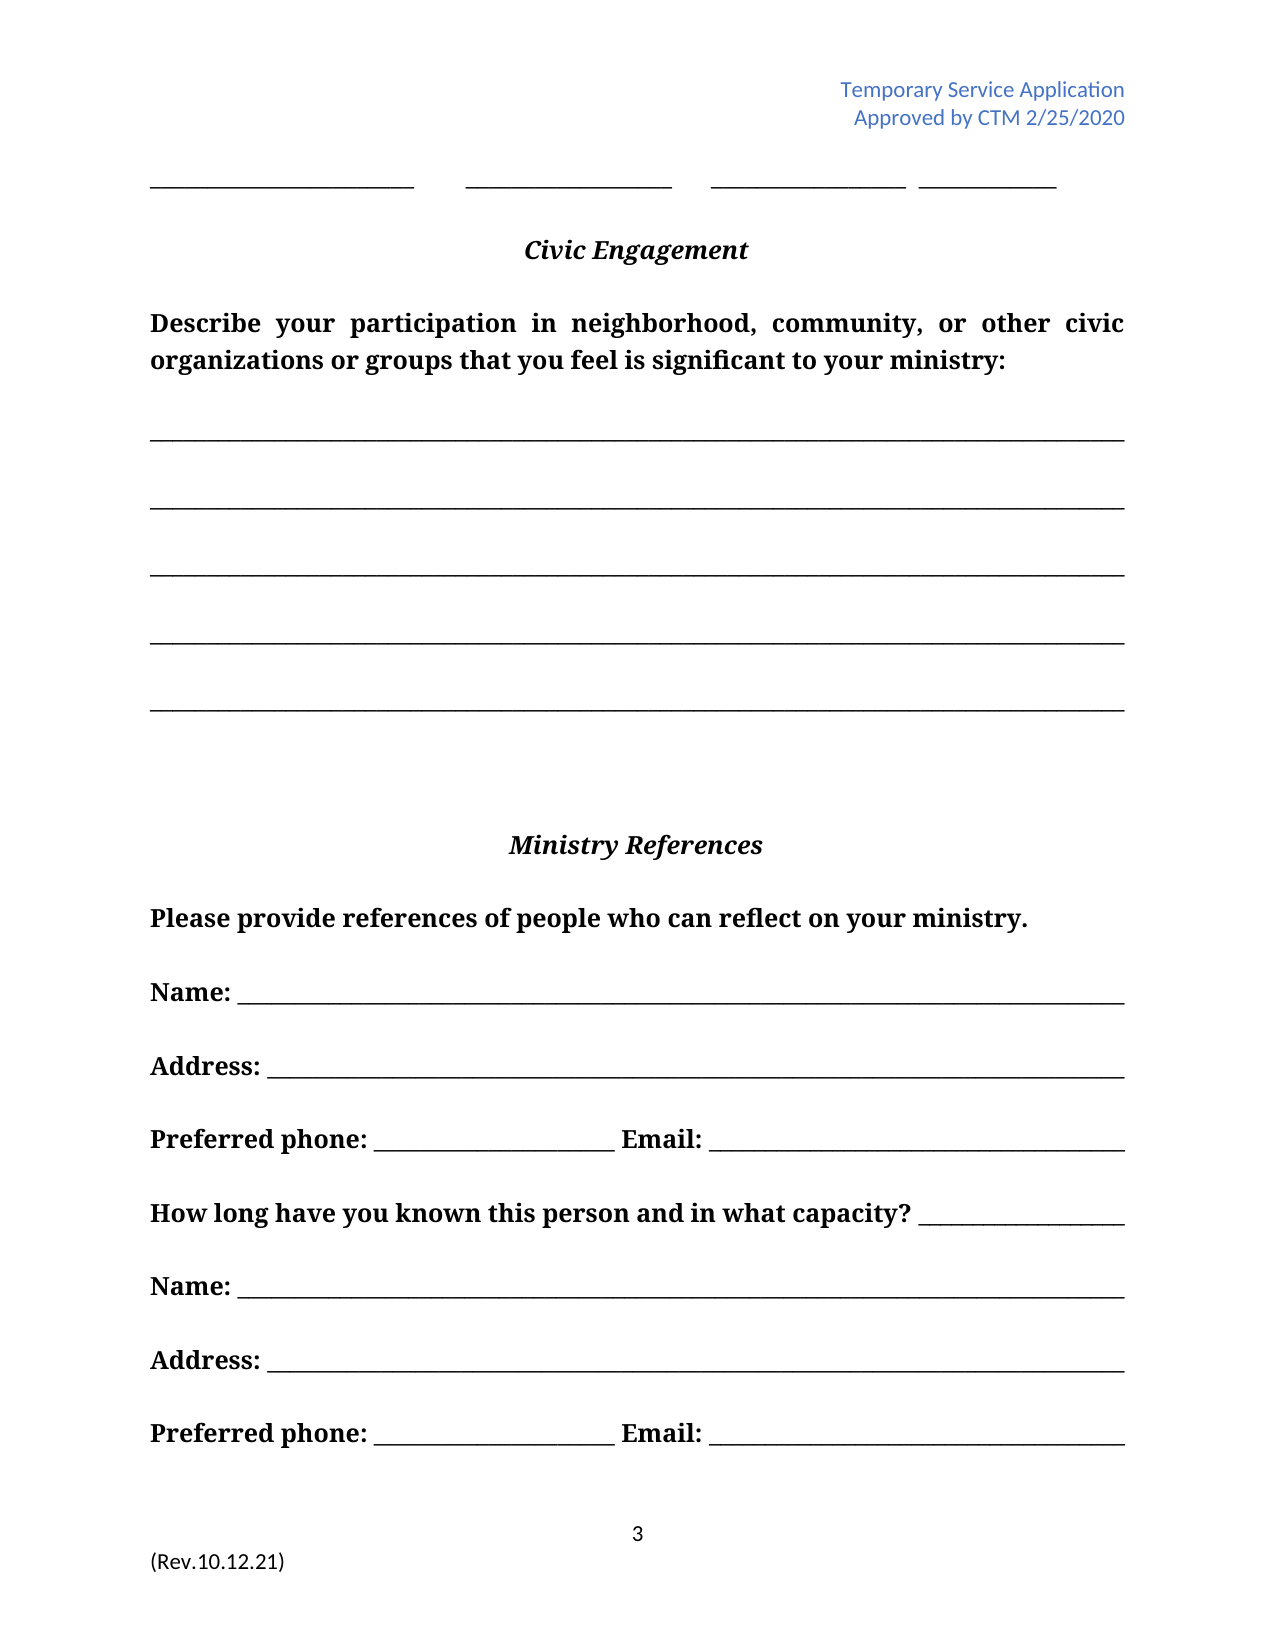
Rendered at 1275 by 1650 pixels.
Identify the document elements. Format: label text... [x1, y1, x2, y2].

text Name: [150, 974, 1125, 1009]
text Ministry References [150, 827, 1125, 862]
text Address: [150, 1342, 1125, 1376]
text Preferred phone: _____________________ Email: [150, 1122, 1125, 1156]
text Describe your participation in neighborhood, community, or other civic organizations or groups that you feel is significant to your ministry: [150, 306, 1125, 377]
text Preferred phone: _____________________ Email: [150, 1416, 1125, 1450]
text Name: [150, 1269, 1125, 1303]
text Civic Engagement [150, 233, 1125, 267]
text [150, 1195, 1125, 1229]
text Address: [150, 1048, 1125, 1082]
text Please provide references of people who can reflect on your ministry. [150, 901, 1125, 935]
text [150, 159, 1125, 193]
